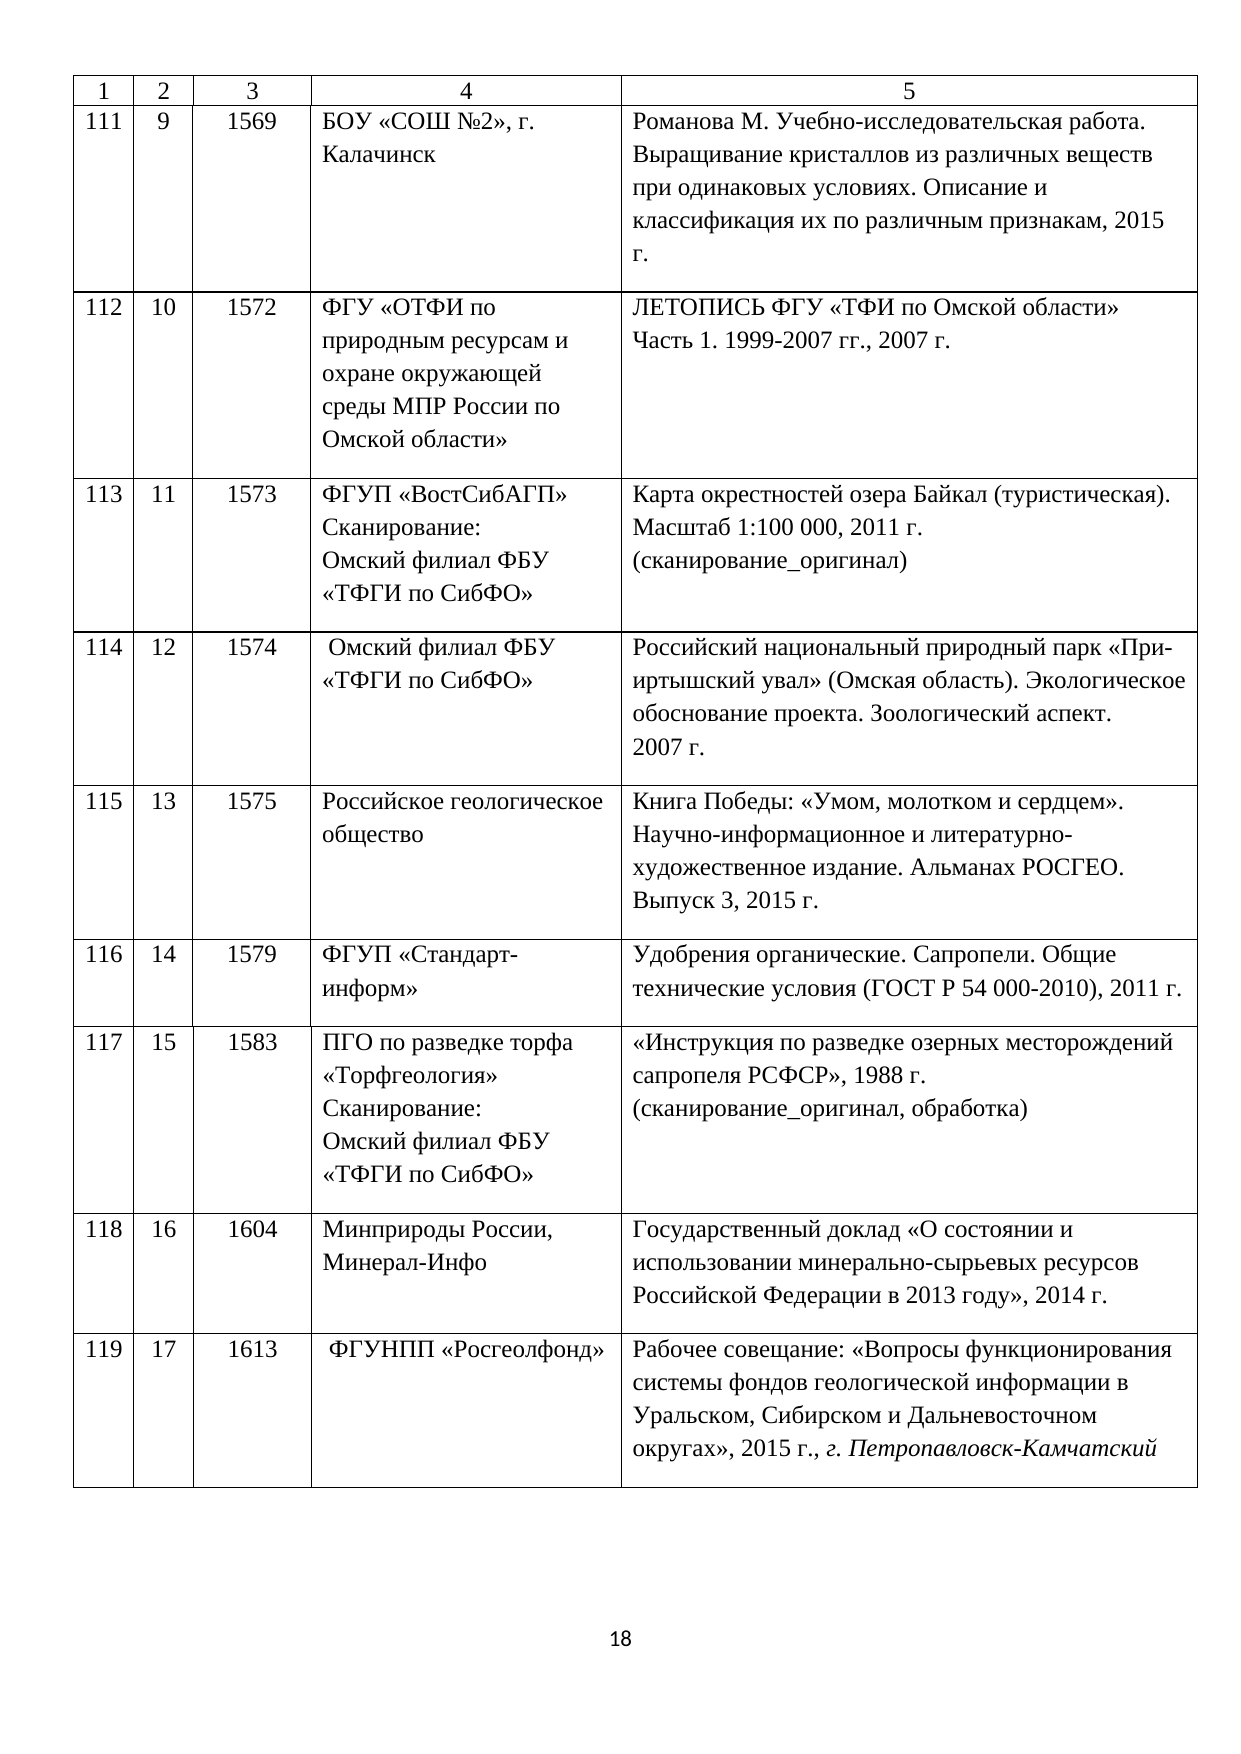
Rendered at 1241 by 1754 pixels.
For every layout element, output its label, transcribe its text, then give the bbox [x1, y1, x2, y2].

table_cell 1583 [194, 1027, 311, 1213]
table_cell 1604 [194, 1214, 311, 1333]
table_cell Государственный доклад «О состоянии и использовании минерально-сырьевых ресурсов Российской Федерации в 2013 году», 2014 г. [622, 1214, 1197, 1333]
table_cell Российский национальный природный парк «При-иртышский увал» (Омская область). Экологическое обоснование проекта. Зоологический аспект. 2007 г. [622, 633, 1197, 785]
table_cell Романова М. Учебно-исследовательская работа. Выращивание кристаллов из различных веществ при одинаковых условиях. Описание и классификация их по различным признакам, 2015 г. [622, 106, 1197, 291]
table_cell 1573 [193, 479, 310, 631]
table_cell 113 [74, 479, 133, 631]
table_header 1 [74, 76, 133, 105]
table_cell 13 [134, 786, 192, 938]
table_cell 14 [134, 940, 192, 1026]
table_cell ФГУНПП «Росгеолфонд» [312, 1334, 621, 1487]
table_cell 17 [134, 1334, 193, 1487]
table_cell Книга Победы: «Умом, молотком и сердцем». Научно-информационное и литературно-художественное издание. Альманах РОСГЕО. Выпуск 3, 2015 г. [622, 786, 1197, 938]
table_cell 9 [134, 106, 192, 291]
table_cell 1569 [193, 106, 310, 291]
table_cell БОУ «СОШ №2», г. Калачинск [311, 106, 621, 291]
table_cell ПГО по разведке торфа «Торфгеология» Сканирование: Омский филиал ФБУ «ТФГИ по СибФО» [312, 1027, 621, 1213]
table_header 4 [312, 76, 621, 105]
table_cell 114 [74, 633, 133, 785]
table_cell 1613 [194, 1334, 311, 1487]
table_header 2 [134, 76, 193, 105]
table_cell 10 [134, 293, 192, 478]
table_cell Рабочее совещание: «Вопросы функционирования системы фондов геологической информации в Уральском, Сибирском и Дальневосточном округах», 2015 г., г. Петропавловск-Камчатский [622, 1334, 1197, 1487]
table_cell Минприроды России, Минерал-Инфо [312, 1214, 621, 1333]
table_header 3 [194, 76, 311, 105]
table_cell 15 [134, 1027, 193, 1213]
table_cell 111 [74, 106, 133, 291]
table_cell 112 [74, 293, 133, 478]
table_cell 1575 [193, 786, 310, 938]
table_cell Карта окрестностей озера Байкал (туристическая). Масштаб 1:100 000, 2011 г. (сканирование_оригинал) [622, 479, 1197, 631]
table_cell ЛЕТОПИСЬ ФГУ «ТФИ по Омской области» Часть 1. 1999-2007 гг., 2007 г. [622, 293, 1197, 478]
table_cell ФГУП «Стандарт-информ» [311, 940, 621, 1026]
table_cell 118 [74, 1214, 133, 1333]
table_cell ФГУП «ВостСибАГП» Сканирование: Омский филиал ФБУ «ТФГИ по СибФО» [311, 479, 621, 631]
table_cell 1574 [193, 633, 310, 785]
table_cell Российское геологическое общество [311, 786, 621, 938]
table_cell 1579 [193, 940, 310, 1026]
table_cell Омский филиал ФБУ «ТФГИ по СибФО» [311, 633, 621, 785]
table_cell 12 [134, 633, 192, 785]
table_cell 119 [74, 1334, 133, 1487]
table_cell Удобрения органические. Сапропели. Общие технические условия (ГОСТ Р 54 000-2010), 2011 г. [622, 940, 1197, 1026]
table_cell ФГУ «ОТФИ по природным ресурсам и охране окружающей среды МПР России по Омской области» [311, 293, 621, 478]
table_cell 115 [74, 786, 133, 938]
table_cell 16 [134, 1214, 193, 1333]
table_cell 116 [74, 940, 133, 1026]
table_cell 117 [74, 1027, 133, 1213]
table_cell 1572 [193, 293, 310, 478]
table_cell «Инструкция по разведке озерных месторождений сапропеля РСФСР», 1988 г. (сканирование_оригинал, обработка) [622, 1027, 1197, 1213]
table_cell 11 [134, 479, 192, 631]
table_header 5 [622, 76, 1197, 105]
